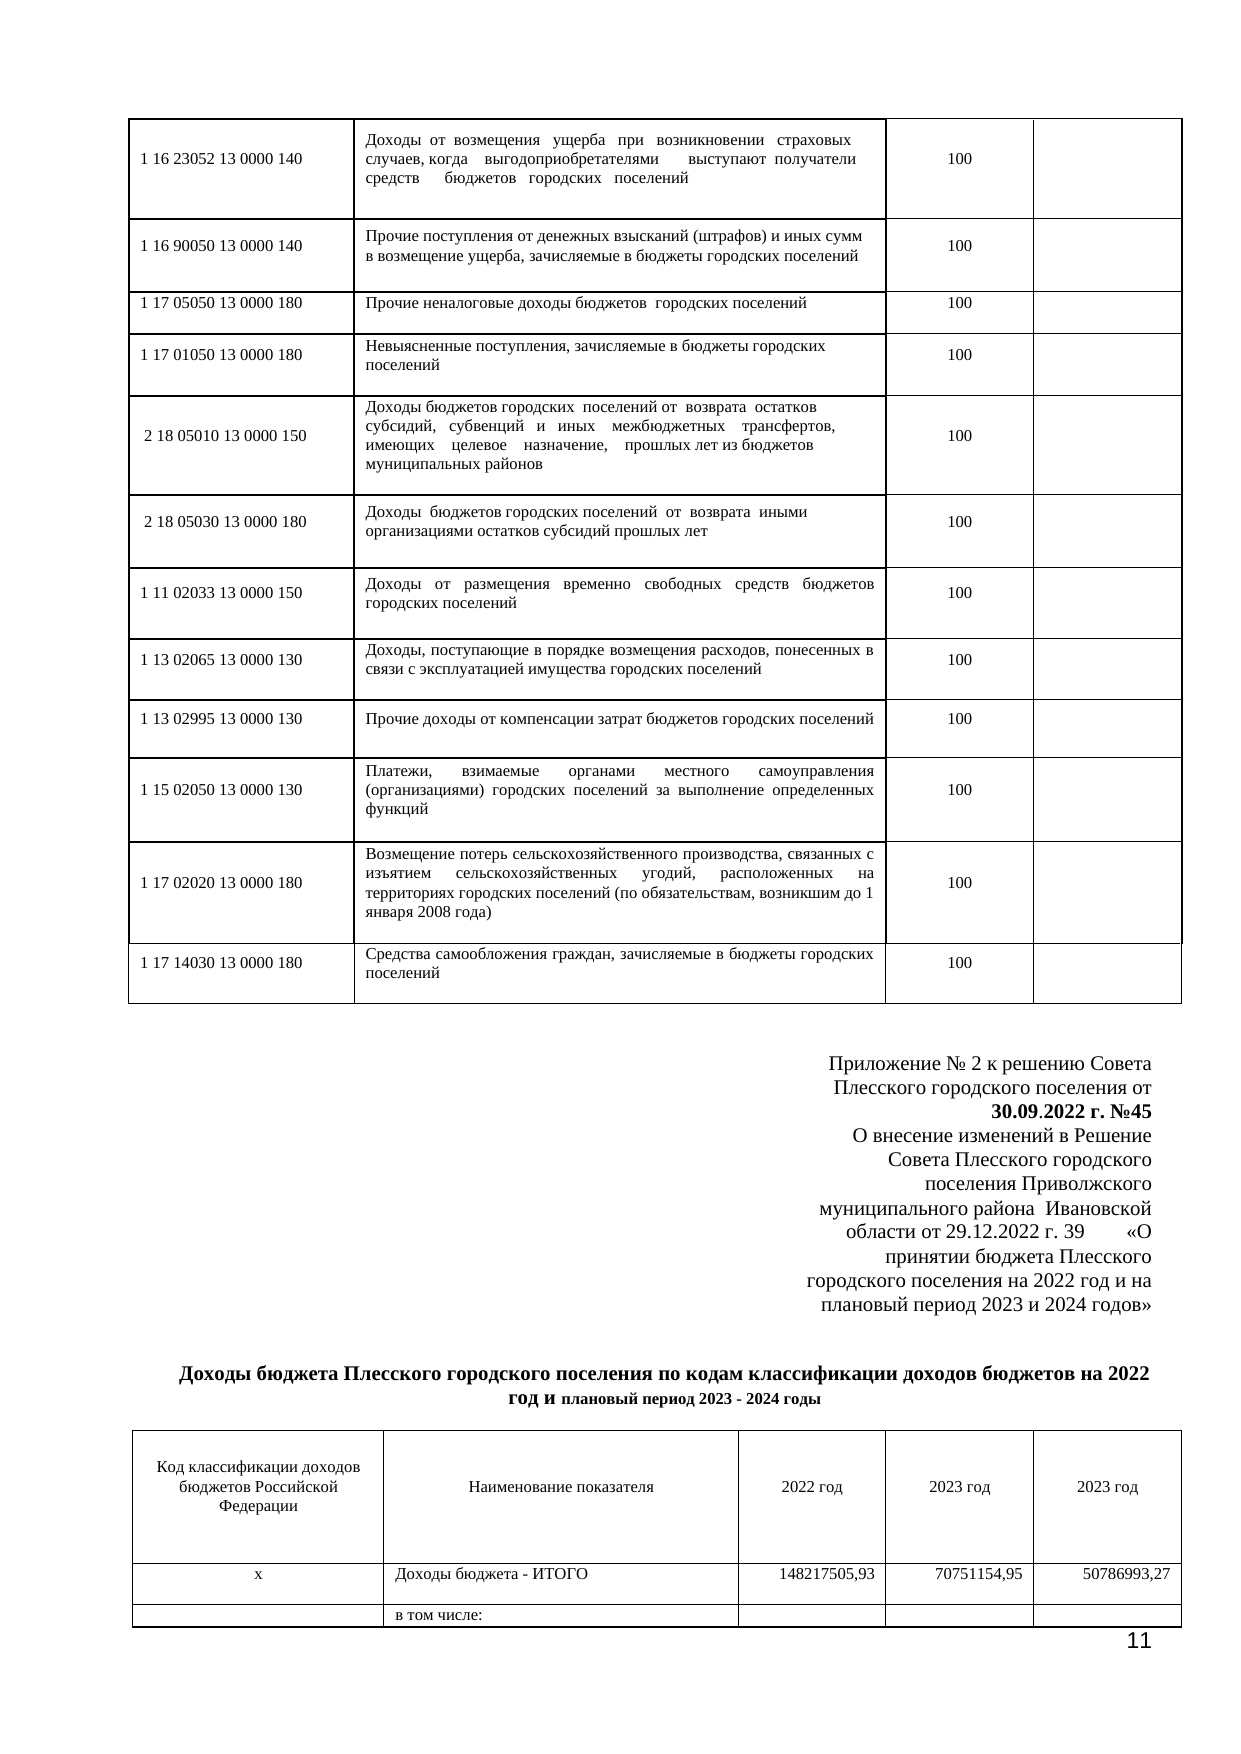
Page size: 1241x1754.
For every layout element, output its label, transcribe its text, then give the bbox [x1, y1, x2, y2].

table_cell 100 [887, 639, 1033, 699]
table_cell Доходы от возмещения ущерба при возникновении страховых случаев, когда выгодоприобретателями выступают получатели средств бюджетов городских поселений [355, 120, 885, 218]
table_cell 50786993,27 [1034, 1564, 1181, 1603]
table_cell 100 [886, 944, 1033, 1003]
table_cell 70751154,95 [886, 1564, 1033, 1603]
table_cell [1034, 396, 1181, 494]
table_cell Возмещение потерь сельскохозяйственного производства, связанных с изъятием сельскохозяйственных угодий, расположенных на территориях городских поселений (по обязательствам, возникшим до 1 января 2008 года) [355, 843, 885, 943]
table_cell [1034, 292, 1181, 333]
table_cell [1034, 568, 1181, 638]
table_cell [1034, 639, 1181, 699]
table_cell Платежи, взимаемые органами местного самоуправления (организациями) городских поселений за выполнение определенных функций [355, 759, 885, 841]
table_cell [133, 1605, 383, 1626]
table_cell Доходы бюджетов городских поселений от возврата иными организациями остатков субсидий прошлых лет [355, 496, 885, 567]
table_cell [886, 1605, 1033, 1626]
table_cell Невыясненные поступления, зачисляемые в бюджеты городских поселений [355, 335, 885, 394]
text Приложение № 2 к решению Совета Плесского городского поселения от 30.09.2022 г. №45 [768, 1051, 1152, 1123]
table_cell 2 18 05010 13 0000 150 [130, 397, 353, 494]
table_header 2022 год [739, 1431, 885, 1562]
table_cell 2 18 05030 13 0000 180 [130, 496, 353, 567]
table_cell Средства самообложения граждан, зачисляемые в бюджеты городских поселений [355, 944, 885, 1003]
table_cell 1 13 02995 13 0000 130 [130, 701, 353, 757]
table_cell 100 [887, 700, 1033, 757]
table_cell 100 [887, 568, 1033, 638]
table_cell [1034, 842, 1181, 943]
table_cell 100 [887, 119, 1033, 218]
table_cell 100 [887, 396, 1033, 494]
table_cell Доходы бюджета - ИТОГО [384, 1564, 738, 1603]
table_cell Доходы бюджетов городских поселений от возврата остатков субсидий, субвенций и иных межбюджетных трансфертов, имеющих целевое назначение, прошлых лет из бюджетов муниципальных районов [355, 397, 885, 494]
table_cell 100 [887, 495, 1033, 567]
table_cell 148217505,93 [739, 1564, 885, 1603]
table_cell Прочие поступления от денежных взысканий (штрафов) и иных сумм в возмещение ущерба, зачисляемые в бюджеты городских поселений [355, 220, 885, 291]
table_cell 100 [887, 758, 1033, 841]
table_cell 1 17 14030 13 0000 180 [129, 944, 354, 1003]
table_cell Доходы от размещения временно свободных средств бюджетов городских поселений [355, 569, 885, 638]
table_cell [1034, 495, 1181, 567]
table_cell 1 15 02050 13 0000 130 [130, 759, 353, 841]
table_cell Доходы, поступающие в порядке возмещения расходов, понесенных в связи с эксплуатацией имущества городских поселений [355, 640, 885, 699]
table_cell [1034, 334, 1181, 394]
table_cell [1034, 700, 1181, 757]
table_cell [1034, 758, 1181, 841]
table_cell Прочие доходы от компенсации затрат бюджетов городских поселений [355, 701, 885, 757]
table_cell 1 16 23052 13 0000 140 [130, 120, 353, 218]
table_cell 1 17 02020 13 0000 180 [130, 843, 353, 943]
text Доходы бюджета Плесского городского поселения по кодам классификации доходов бюджетов на 2022 год и плановый период 2023 - 2024 годы [177, 1361, 1152, 1409]
table_cell [1034, 1605, 1181, 1626]
table_cell 100 [887, 219, 1033, 291]
table_cell [1034, 219, 1181, 291]
table_cell [1034, 943, 1181, 1003]
table_cell 1 13 02065 13 0000 130 [130, 640, 353, 699]
table_cell 1 17 05050 13 0000 180 [130, 293, 353, 333]
table_cell 100 [887, 292, 1033, 333]
table_cell 100 [887, 334, 1033, 394]
table_header 2023 год [886, 1431, 1033, 1562]
table_cell в том числе: [384, 1605, 738, 1626]
table_header Код классификации доходов бюджетов Российской Федерации [133, 1431, 383, 1562]
table_cell 100 [887, 842, 1033, 943]
table_cell [739, 1605, 885, 1626]
table_cell [1033, 119, 1181, 218]
table_cell 1 17 01050 13 0000 180 [130, 335, 353, 394]
table_cell 1 16 90050 13 0000 140 [130, 220, 353, 291]
text О внесение изменений в Решение Совета Плесского городского поселения Приволжского муниципального района Ивановской области от 29.12.2022 г. 39 «О принятии бюджета Плесского городского поселения на 2022 год и на плановый период 2023 и 2024 годов» [768, 1123, 1152, 1316]
table_cell 1 11 02033 13 0000 150 [130, 569, 353, 638]
table_header Наименование показателя [384, 1431, 738, 1562]
table_cell х [133, 1564, 383, 1603]
table_header 2023 год [1034, 1431, 1181, 1562]
table_cell Прочие неналоговые доходы бюджетов городских поселений [355, 293, 885, 333]
